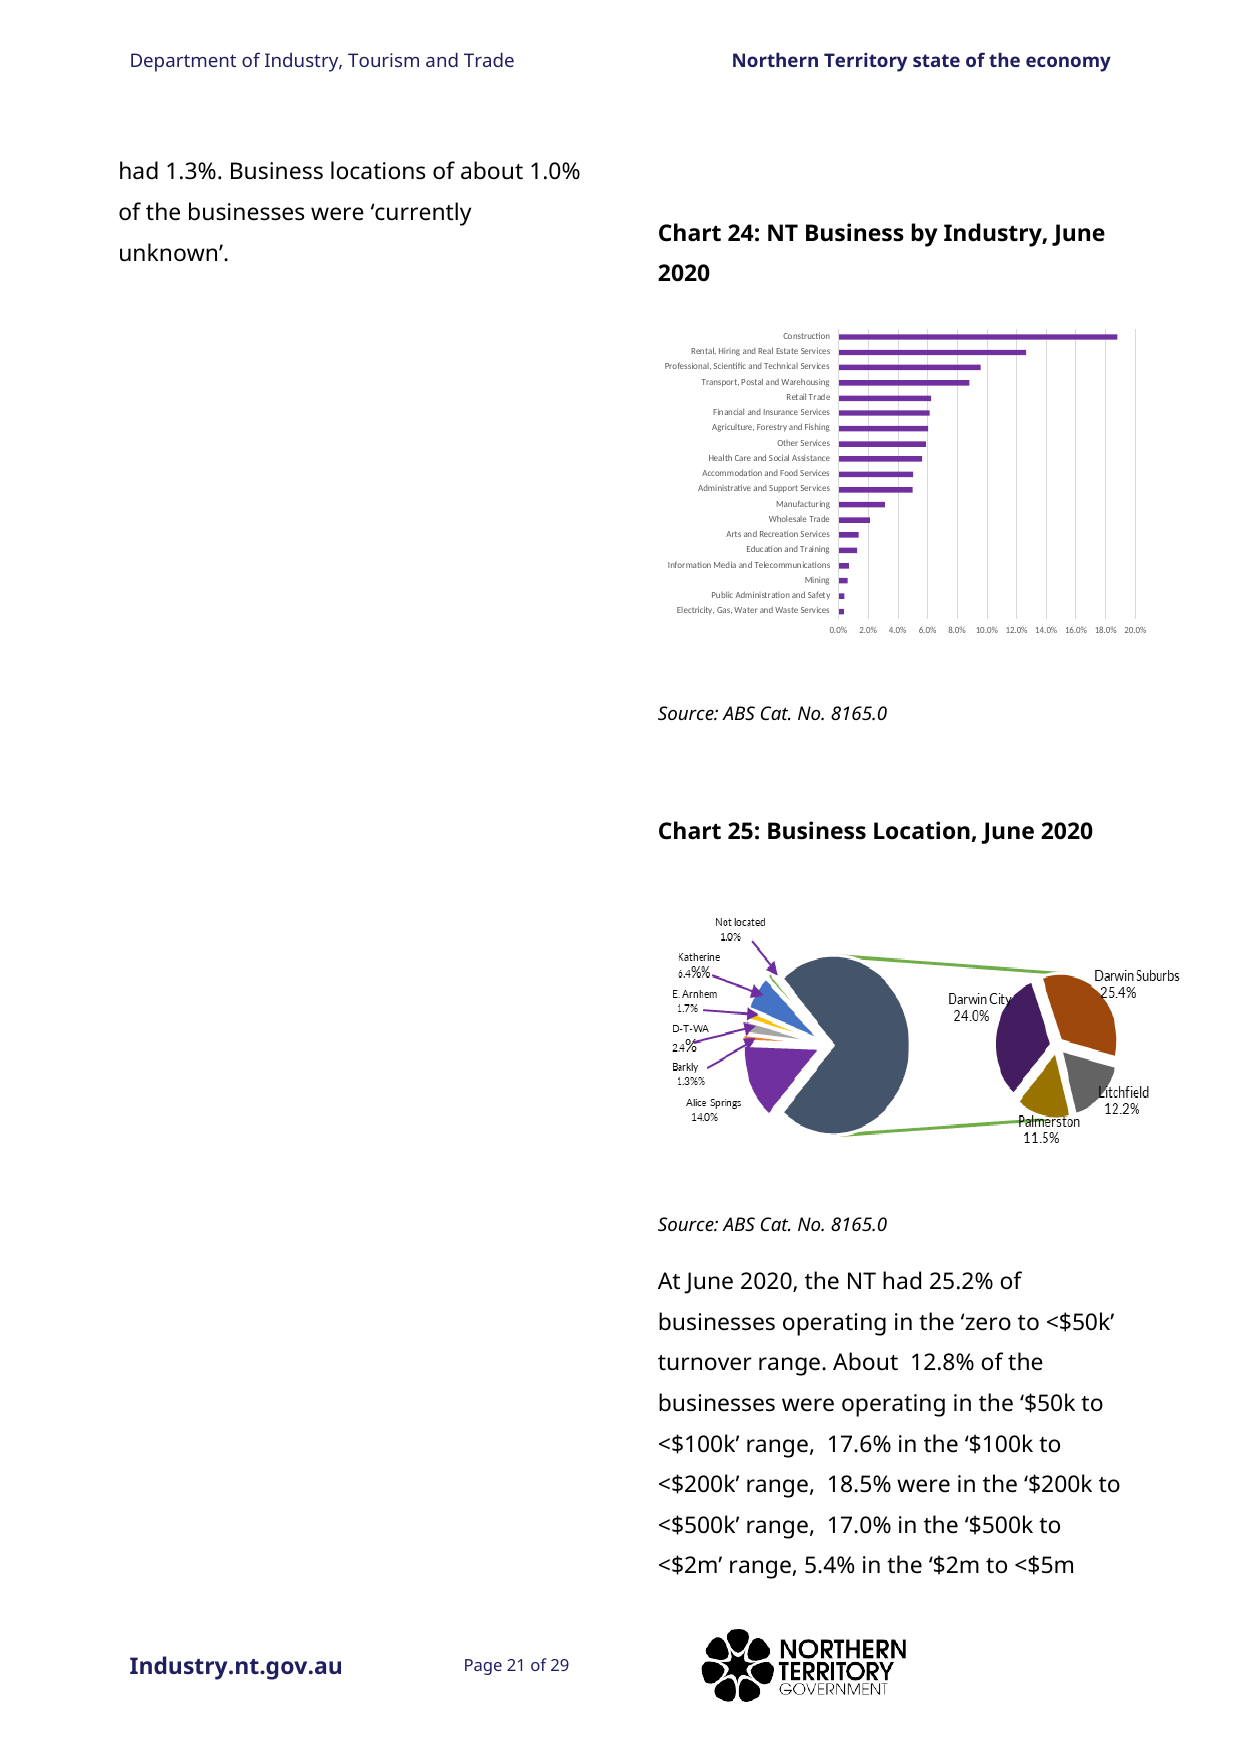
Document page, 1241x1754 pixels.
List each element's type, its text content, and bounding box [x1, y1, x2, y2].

picture [701, 1629, 906, 1702]
text Source: ABS Cat. No. 8165.0 [658, 1211, 1122, 1237]
text Chart 25: Business Location, June 2020 [658, 815, 1122, 846]
text Source: ABS Cat. No. 8165.0 [658, 700, 1122, 725]
picture [657, 876, 1206, 1181]
text Chart 24: NT Business by Industry, June 2020 [658, 217, 1122, 288]
